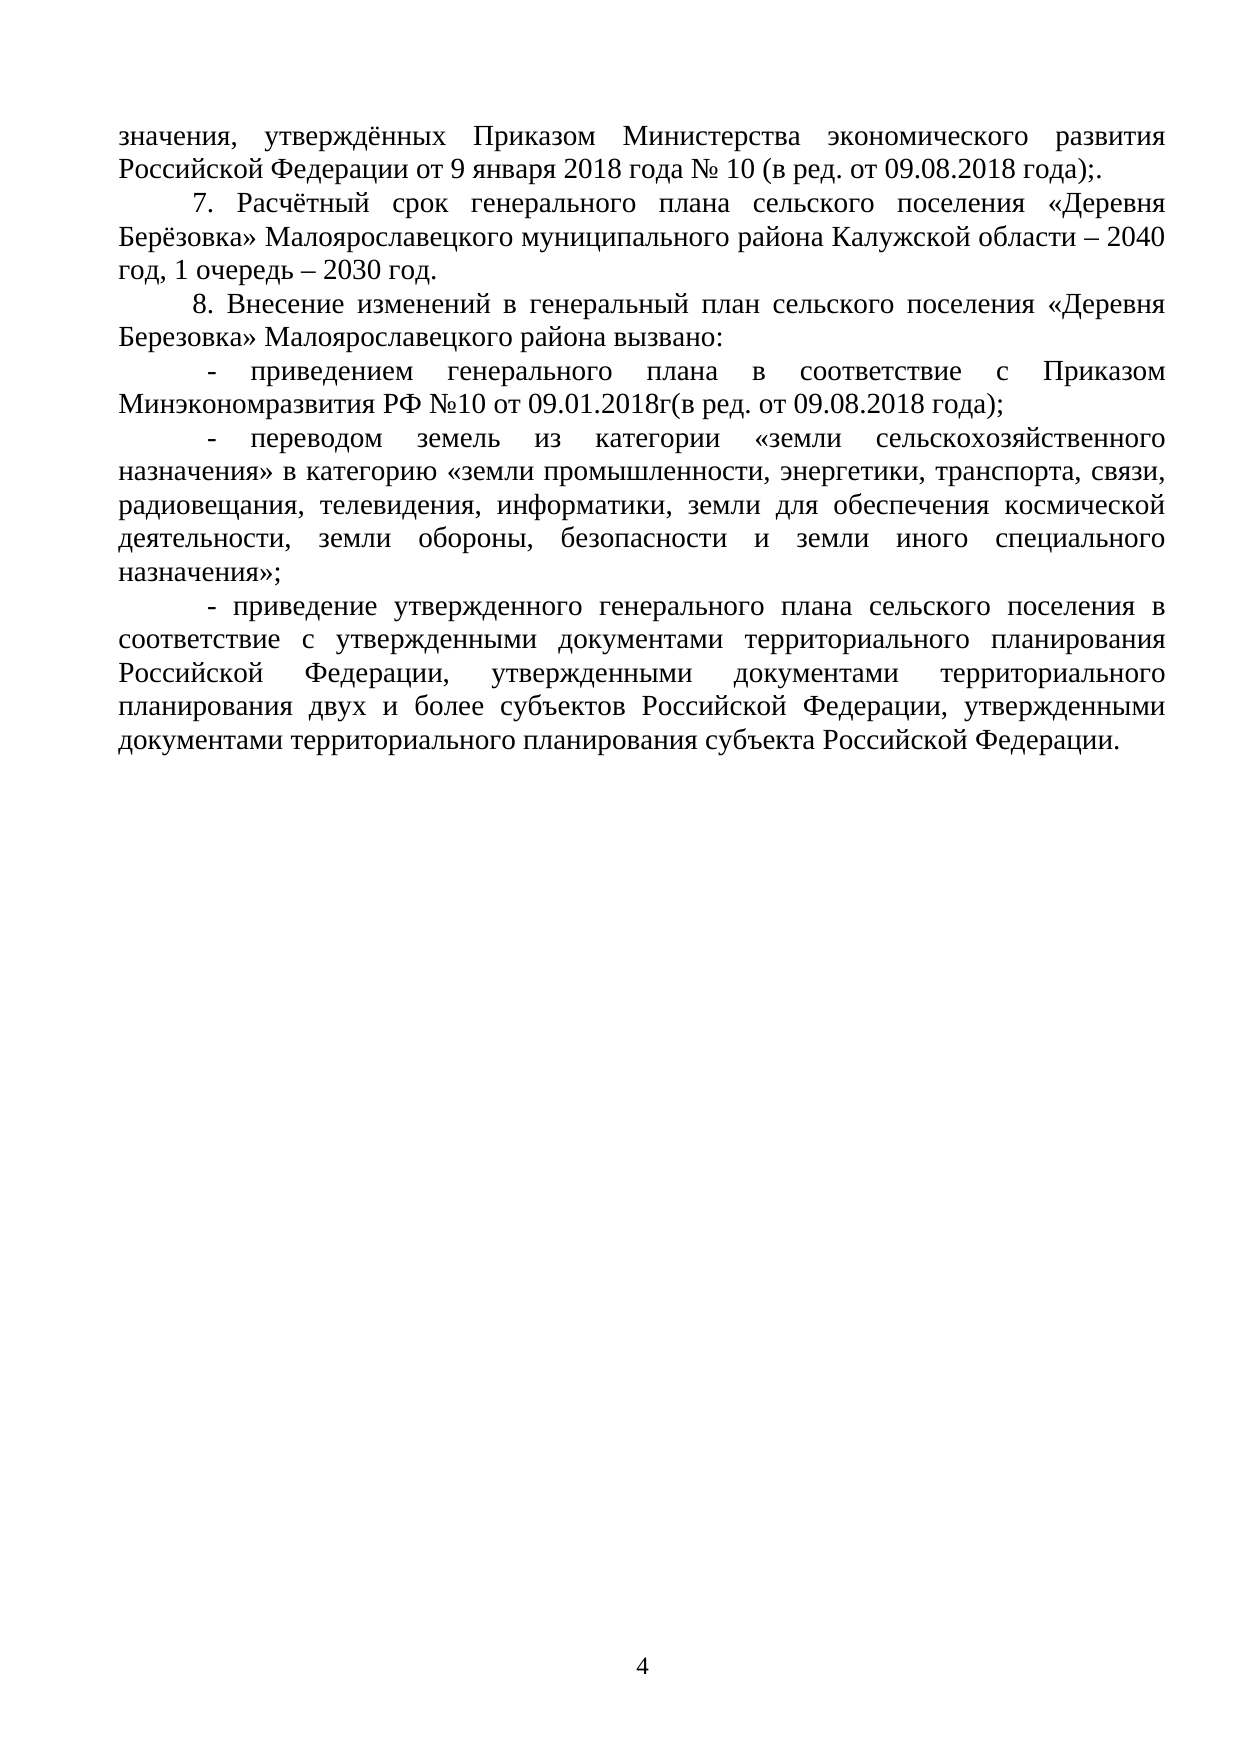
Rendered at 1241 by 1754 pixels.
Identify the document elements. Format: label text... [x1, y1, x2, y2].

text - приведением генерального плана в соответствие с Приказом Минэкономразвития РФ №10 от 09.01.2018г(в ред. от 09.08.2018 года); [118, 353, 1166, 420]
text - приведение утвержденного генерального плана сельского поселения в соответствие с утвержденными документами территориального планирования Российской Федерации, утвержденными документами территориального планирования двух и более субъектов Российской Федерации, утвержденными документами территориального планирования субъекта Российской Федерации. [118, 588, 1166, 755]
text 7. Расчётный срок генерального плана сельского поселения «Деревня Берёзовка» Малоярославецкого муниципального района Калужской области – 2040 год, 1 очередь – 2030 год. [118, 185, 1166, 286]
text - переводом земель из категории «земли сельскохозяйственного назначения» в категорию «земли промышленности, энергетики, транспорта, связи, радиовещания, телевидения, информатики, земли для обеспечения космической деятельности, земли обороны, безопасности и земли иного специального назначения»; [118, 420, 1166, 588]
text 8. Внесение изменений в генеральный план сельского поселения «Деревня Березовка» Малоярославецкого района вызвано: [118, 286, 1166, 353]
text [118, 118, 1166, 185]
